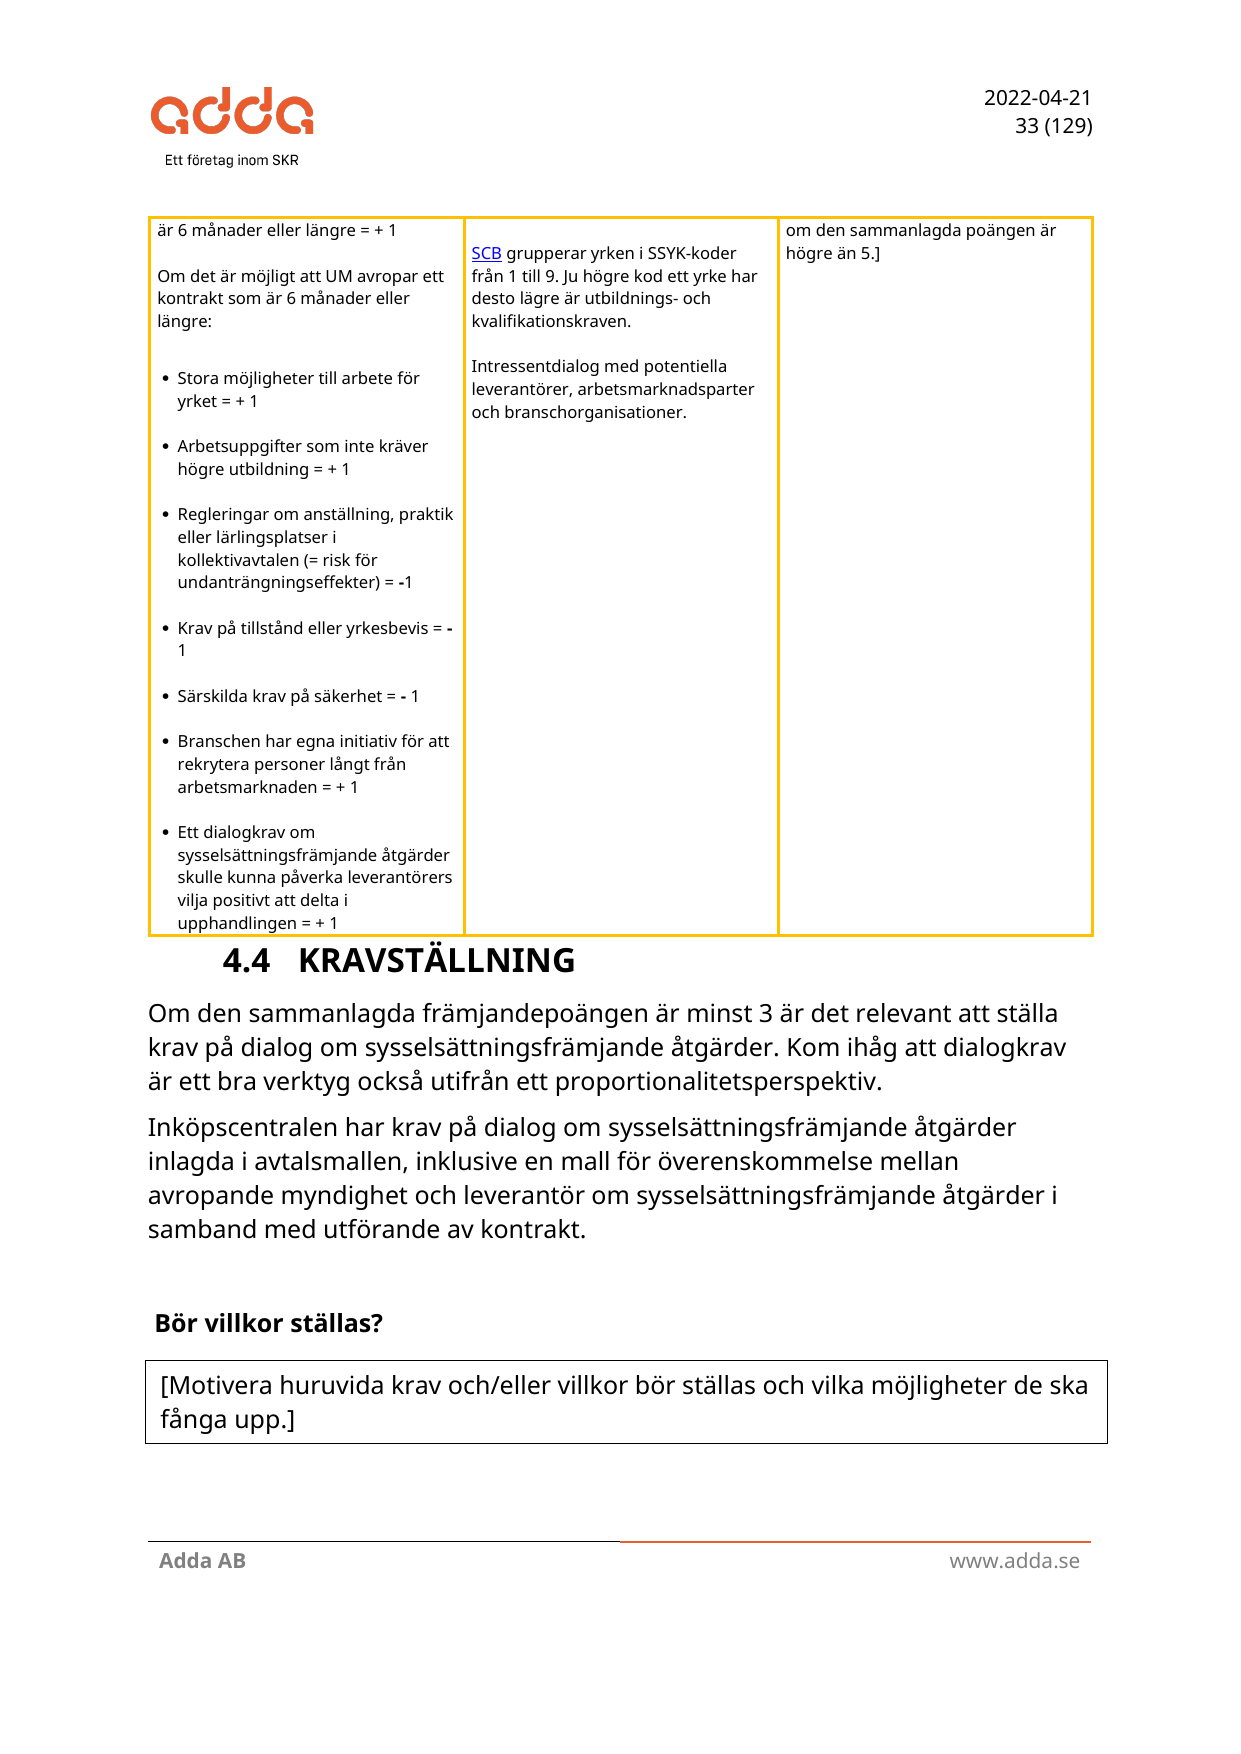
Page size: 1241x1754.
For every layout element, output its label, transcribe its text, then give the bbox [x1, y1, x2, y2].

text Bör villkor ställas? [148, 1305, 1092, 1339]
text Inköpscentralen har krav på dialog om sysselsättningsfrämjande åtgärder inlagda i avtalsmallen, inklusive en mall för överenskommelse mellan avropande myndighet och leverantör om sysselsättningsfrämjande åtgärder i samband med utförande av kontrakt. [148, 1110, 1092, 1246]
list KRAVSTÄLLNING [223, 937, 1092, 983]
picture [147, 83, 314, 168]
table_cell [Poängen ska vara från 0 till 5, även om den sammanlagda poängen är högre än 5.] [780, 219, 1091, 934]
text Om den sammanlagda främjandepoängen är minst 3 är det relevant att ställa krav på dialog om sysselsättningsfrämjande åtgärder. Kom ihåg att dialogkrav är ett bra verktyg också utifrån ett proportionalitetsperspektiv. [148, 995, 1092, 1097]
